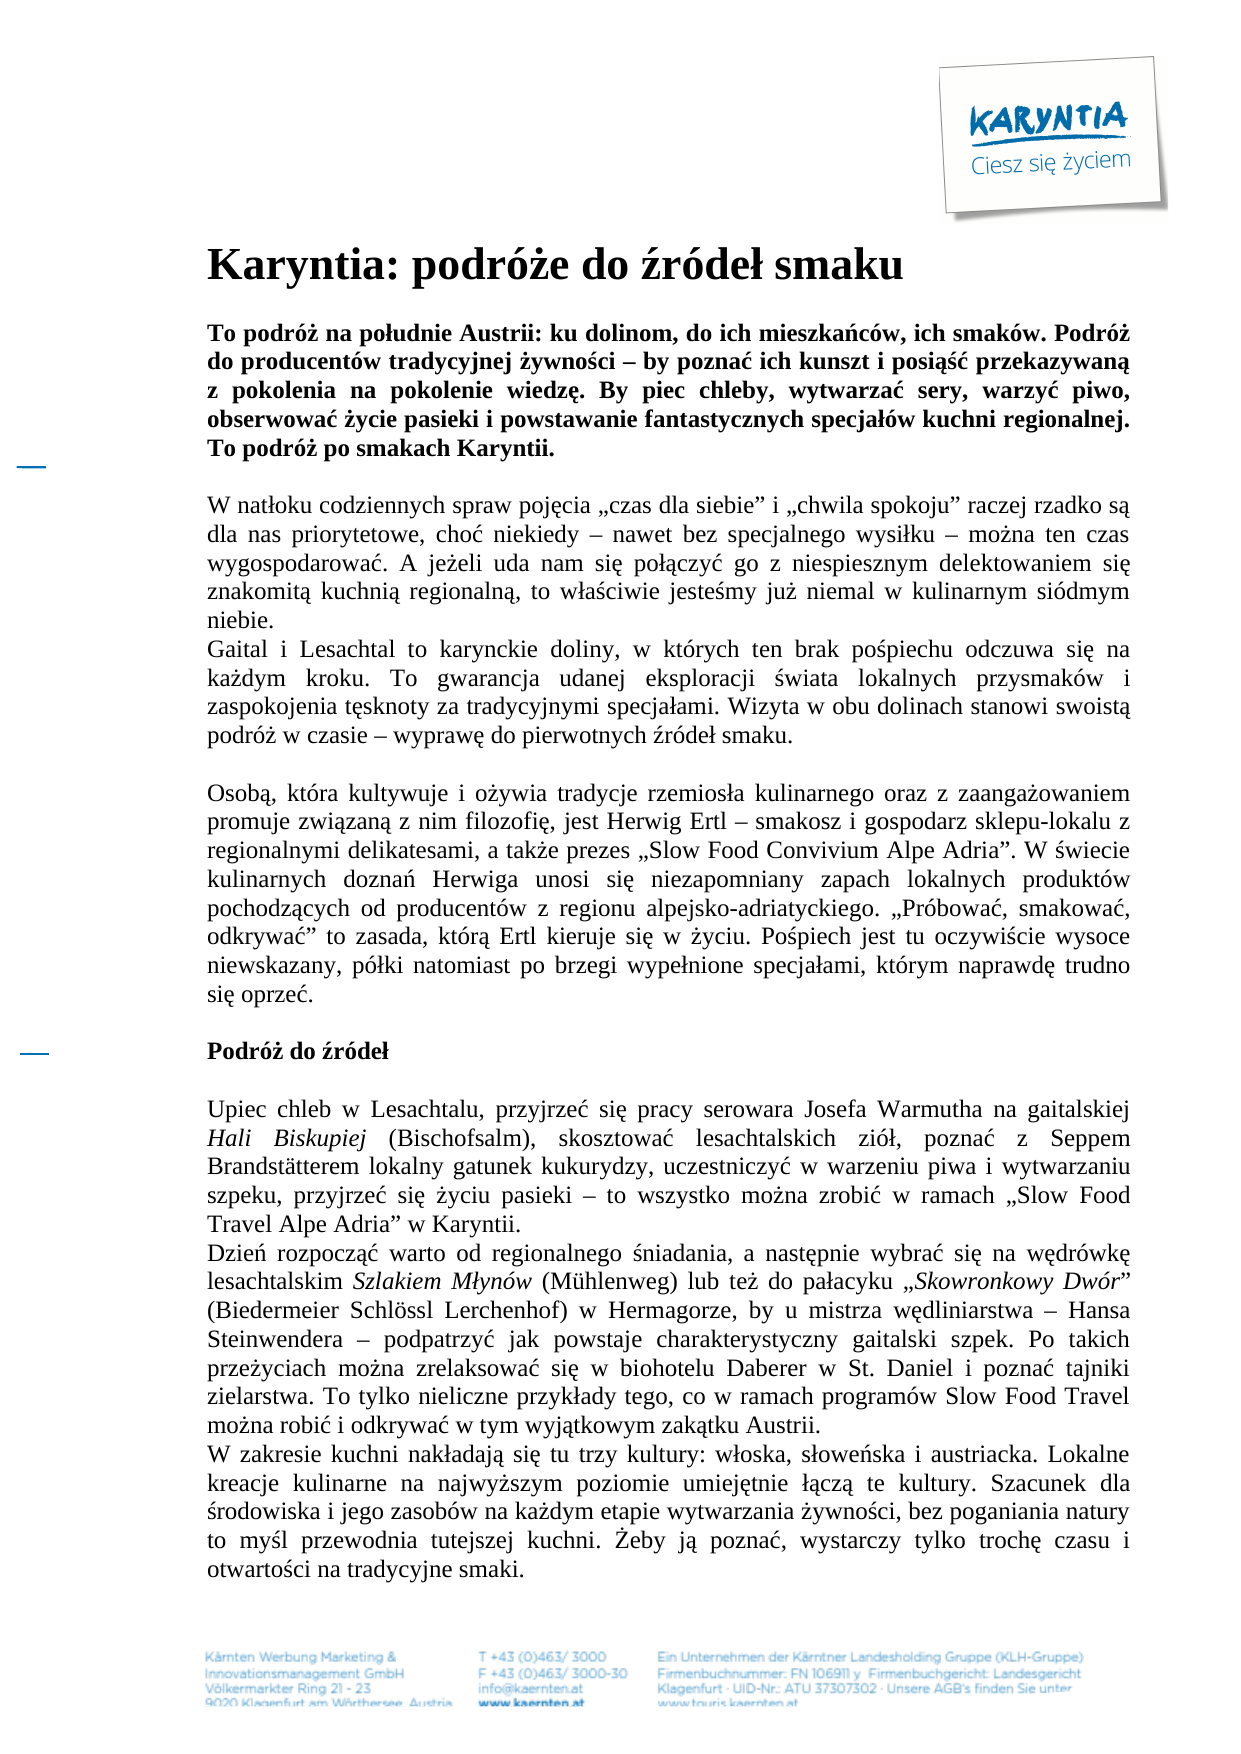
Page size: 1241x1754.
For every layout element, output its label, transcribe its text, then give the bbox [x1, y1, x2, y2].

text Karyntia: podróże do źródeł smaku [207, 236, 1131, 289]
text Gaital i Lesachtal to karynckie doliny, w których ten brak pośpiechu odczuwa się na każdym kroku. To gwarancja udanej eksploracji świata lokalnych przysmaków i zaspokojenia tęsknoty za tradycyjnymi specjałami. Wizyta w obu dolinach stanowi swoistą podróż w czasie – wyprawę do pierwotnych źródeł smaku. [207, 634, 1131, 749]
picture [938, 56, 1168, 224]
text Dzień rozpocząć warto od regionalnego śniadania, a następnie wybrać się na wędrówkę lesachtalskim Szlakiem Młynów (Mühlenweg) lub też do pałacyku „Skowronkowy Dwór” (Biedermeier Schlössl Lerchenhof) w Hermagorze, by u mistrza wędliniarstwa – Hansa Steinwendera – podpatrzyć jak powstaje charakterystyczny gaitalski szpek. Po takich przeżyciach można zrelaksować się w biohotelu Daberer w St. Daniel i poznać tajniki zielarstwa. To tylko nieliczne przykłady tego, co w ramach programów Slow Food Travel można robić i odkrywać w tym wyjątkowym zakątku Austrii. [207, 1238, 1131, 1439]
text Osobą, która kultywuje i ożywia tradycje rzemiosła kulinarnego oraz z zaangażowaniem promuje związaną z nim filozofię, jest Herwig Ertl – smakosz i gospodarz sklepu-lokalu z regionalnymi delikatesami, a także prezes „Slow Food Convivium Alpe Adria”. W świecie kulinarnych doznań Herwiga unosi się niezapomniany zapach lokalnych produktów pochodzących od producentów z regionu alpejsko-adriatyckiego. „Próbować, smakować, odkrywać” to zasada, którą Ertl kieruje się w życiu. Pośpiech jest tu oczywiście wysoce niewskazany, półki natomiast po brzegi wypełnione specjałami, którym naprawdę trudno się oprzeć. [207, 778, 1131, 1008]
subtitle Podróż do źródeł [207, 1036, 1131, 1065]
text Upiec chleb w Lesachtalu, przyjrzeć się pracy serowara Josefa Warmutha na gaitalskiej Hali Biskupiej (Bischofsalm), skosztować lesachtalskich ziół, poznać z Seppem Brandstätterem lokalny gatunek kukurydzy, uczestniczyć w warzeniu piwa i wytwarzaniu szpeku, przyjrzeć się życiu pasieki – to wszystko można zrobić w ramach „Slow Food Travel Alpe Adria” w Karyntii. [207, 1094, 1131, 1238]
text W zakresie kuchni nakładają się tu trzy kultury: włoska, słoweńska i austriacka. Lokalne kreacje kulinarne na najwyższym poziomie umiejętnie łączą te kultury. Szacunek dla środowiska i jego zasobów na każdym etapie wytwarzania żywności, bez poganiania natury to myśl przewodnia tutejszej kuchni. Żeby ją poznać, wystarczy tylko trochę czasu i otwartości na tradycyjne smaki. [207, 1439, 1131, 1583]
text W natłoku codziennych spraw pojęcia „czas dla siebie” i „chwila spokoju” raczej rzadko są dla nas priorytetowe, choć niekiedy – nawet bez specjalnego wysiłku – można ten czas wygospodarować. A jeżeli uda nam się połączyć go z niespiesznym delektowaniem się znakomitą kuchnią regionalną, to właściwie jesteśmy już niemal w kulinarnym siódmym niebie. [207, 490, 1131, 634]
text To podróż na południe Austrii: ku dolinom, do ich mieszkańców, ich smaków. Podróż do producentów tradycyjnej żywności – by poznać ich kunszt i posiąść przekazywaną z pokolenia na pokolenie wiedzę. By piec chleby, wytwarzać sery, warzyć piwo, obserwować życie pasieki i powstawanie fantastycznych specjałów kuchni regionalnej. To podróż po smakach Karyntii. [207, 318, 1131, 461]
